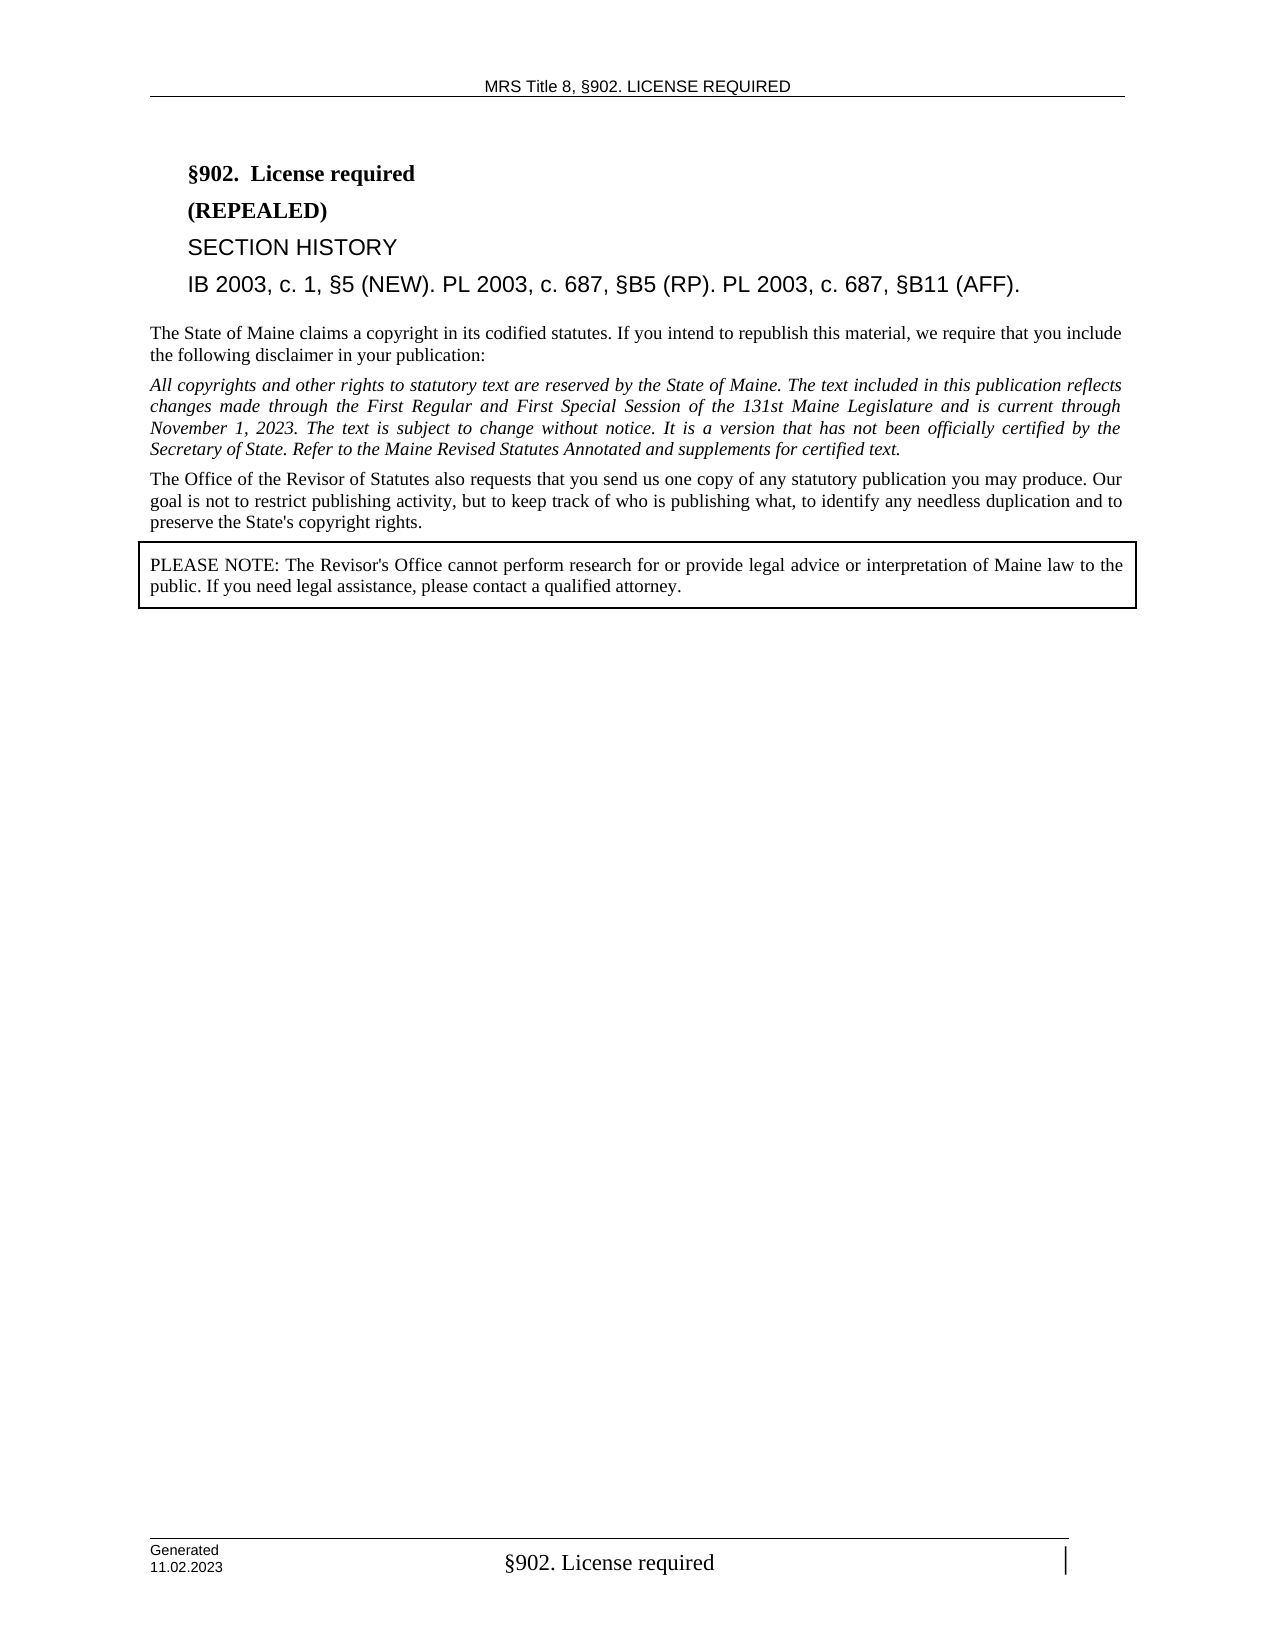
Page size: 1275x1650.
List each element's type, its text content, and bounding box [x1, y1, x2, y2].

text The Office of the Revisor of Statutes also requests that you send us one copy of any statutory publication you may produce. Our goal is not to restrict publishing activity, but to keep track of who is publishing what, to identify any needless duplication and to preserve the State's copyright rights. [150, 468, 1125, 533]
text (REPEALED) [187, 197, 1125, 223]
text PLEASE NOTE: The Revisor's Office cannot perform research for or provide legal advice or interpretation of Maine law to the public. If you need legal assistance, please contact a qualified attorney. [140, 543, 1135, 607]
text All copyrights and other rights to statutory text are reserved by the State of Maine. The text included in this publication reflects changes made through the First Regular and First Special Session of the 131st Maine Legislature and is current through November 1, 2023 . The text is subject to change without notice. It is a version that has not been officially certified by the Secretary of State. Refer to the Maine Revised Statutes Annotated and supplements for certified text. [150, 373, 1125, 460]
text §902. License required [187, 160, 1125, 187]
text IB 2003, c. 1, §5 (NEW). PL 2003, c. 687, §B5 (RP). PL 2003, c. 687, §B11 (AFF). [187, 271, 1125, 297]
text SECTION HISTORY [187, 234, 1125, 260]
text The State of Maine claims a copyright in its codified statutes. If you intend to republish this material, we require that you include the following disclaimer in your publication: [150, 322, 1125, 365]
